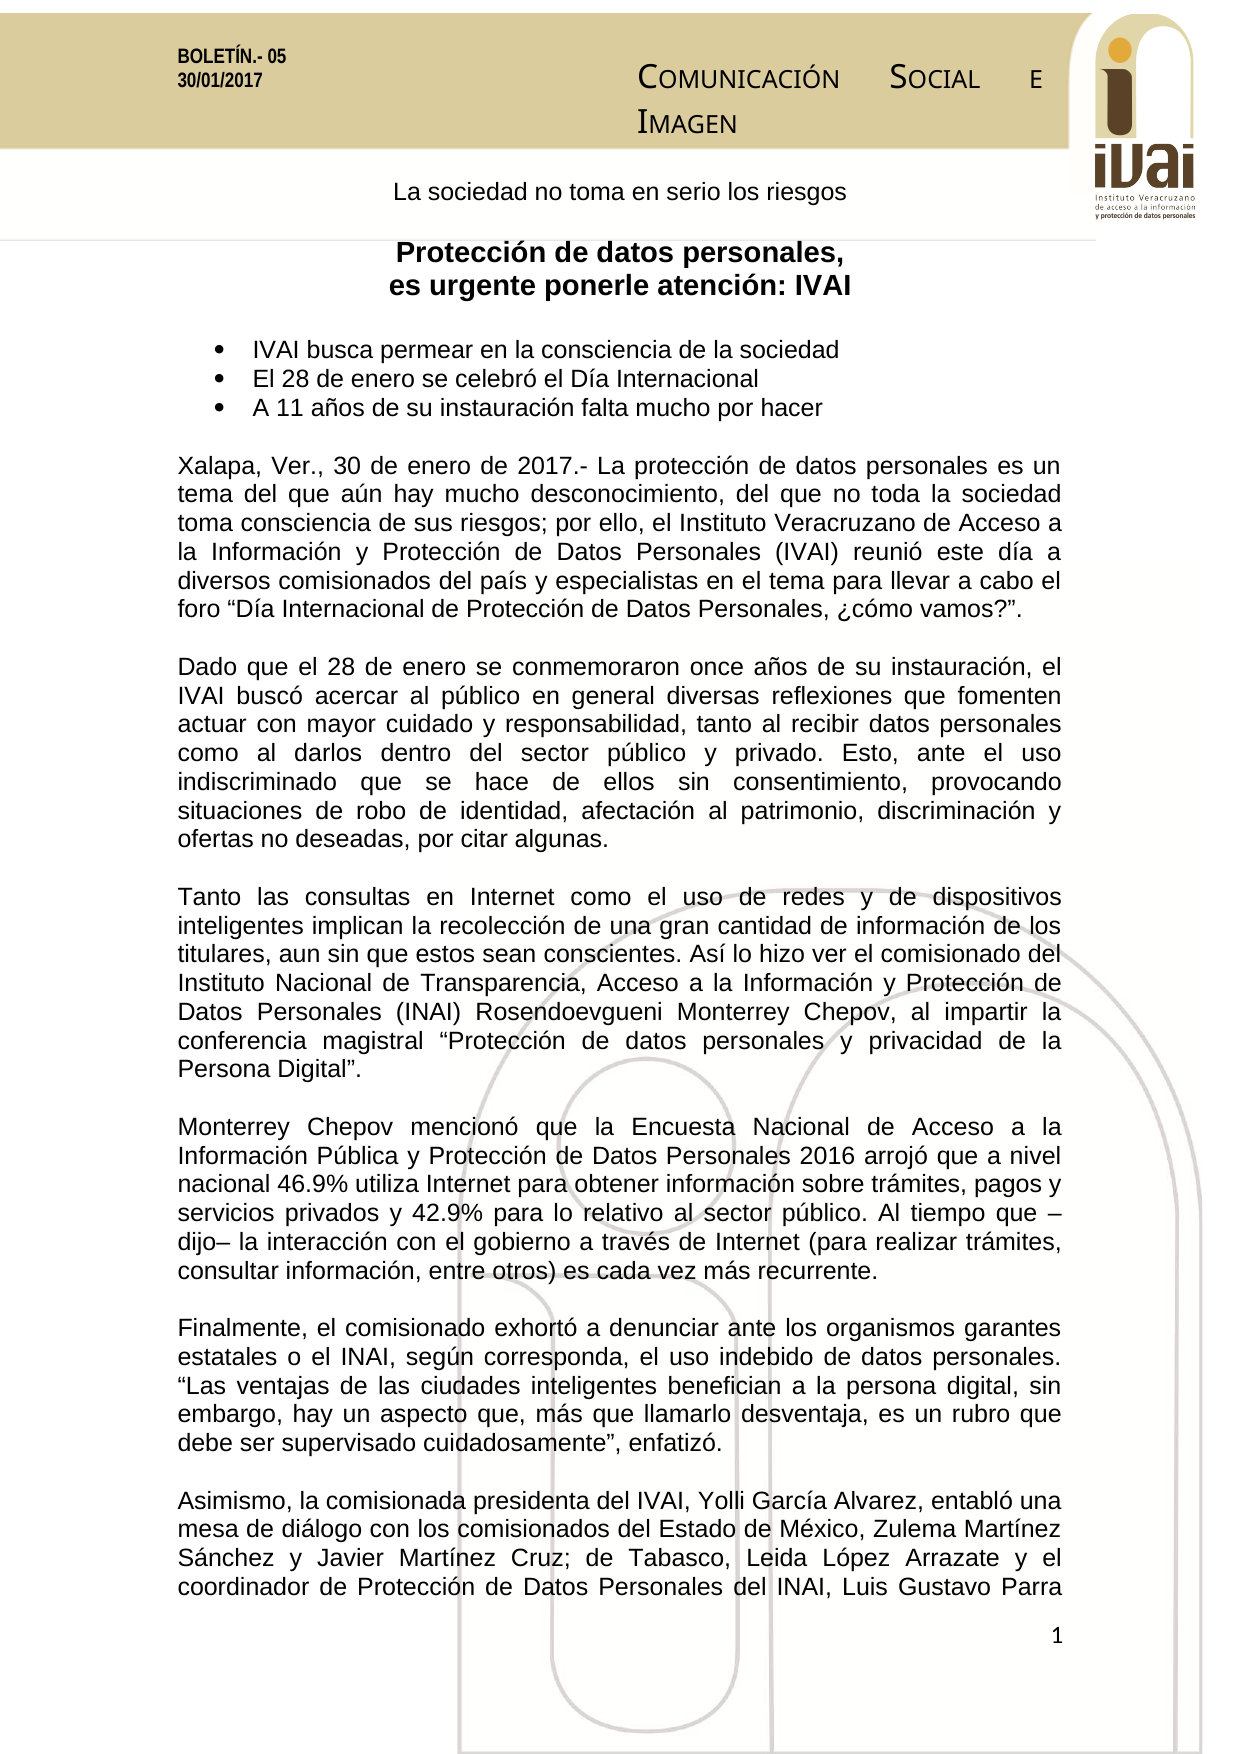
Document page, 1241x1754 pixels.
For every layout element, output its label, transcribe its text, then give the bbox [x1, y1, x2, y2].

list IVAI busca permear en la consciencia de la sociedad [215, 335, 1063, 364]
list El 28 de enero se celebró el Día Internacional [215, 364, 1063, 393]
text Finalmente, el comisionado exhortó a denunciar ante los organismos garantes estatales o el INAI, según corresponda, el uso indebido de datos personales. “Las ventajas de las ciudades inteligentes benefician a la persona digital, sin embargo, hay un aspecto que, más que llamarlo desventaja, es un rubro que debe ser supervisado cuidadosamente”, enfatizó. [177, 1313, 1063, 1457]
picture [457, 559, 1203, 1754]
text Tanto las consultas en Internet como el uso de redes y de dispositivos inteligentes implican la recolección de una gran cantidad de información de los titulares, aun sin que estos sean conscientes. Así lo hizo ver el comisionado del Instituto Nacional de Transparencia, Acceso a la Información y Protección de Datos Personales (INAI) Rosendoevgueni Monterrey Chepov, al impartir la conferencia magistral “Protección de datos personales y privacidad de la Persona Digital”. [177, 882, 1063, 1083]
text Dado que el 28 de enero se conmemoraron once años de su instauración, el IVAI buscó acercar al público en general diversas reflexiones que fomenten actuar con mayor cuidado y responsabilidad, tanto al recibir datos personales como al darlos dentro del sector público y privado. Esto, ante el uso indiscriminado que se hace de ellos sin consentimiento, provocando situaciones de robo de identidad, afectación al patrimonio, discriminación y ofertas no deseadas, por citar algunas. [177, 652, 1063, 853]
text Protección de datos personales, [177, 235, 1063, 268]
text es urgente ponerle atención: IVAI [177, 268, 1063, 302]
text La sociedad no toma en serio los riesgos [177, 177, 1063, 206]
text Xalapa, Ver., 30 de enero de 2017.- La protección de datos personales es un tema del que aún hay mucho desconocimiento, del que no toda la sociedad toma consciencia de sus riesgos; por ello, el Instituto Veracruzano de Acceso a la Información y Protección de Datos Personales (IVAI) reunió este día a diversos comisionados del país y especialistas en el tema para llevar a cabo el foro “Día Internacional de Protección de Datos Personales, ¿cómo vamos?”. [177, 451, 1063, 623]
list A 11 años de su instauración falta mucho por hacer [215, 393, 1063, 422]
picture [0, 13, 1198, 242]
text Monterrey Chepov mencionó que la Encuesta Nacional de Acceso a la Información Pública y Protección de Datos Personales 2016 arrojó que a nivel nacional 46.9% utiliza Internet para obtener información sobre trámites, pagos y servicios privados y 42.9% para lo relativo al sector público. Al tiempo que –dijo– la interacción con el gobierno a través de Internet (para realizar trámites, consultar información, entre otros) es cada vez más recurrente. [177, 1112, 1063, 1284]
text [177, 1486, 1063, 1601]
